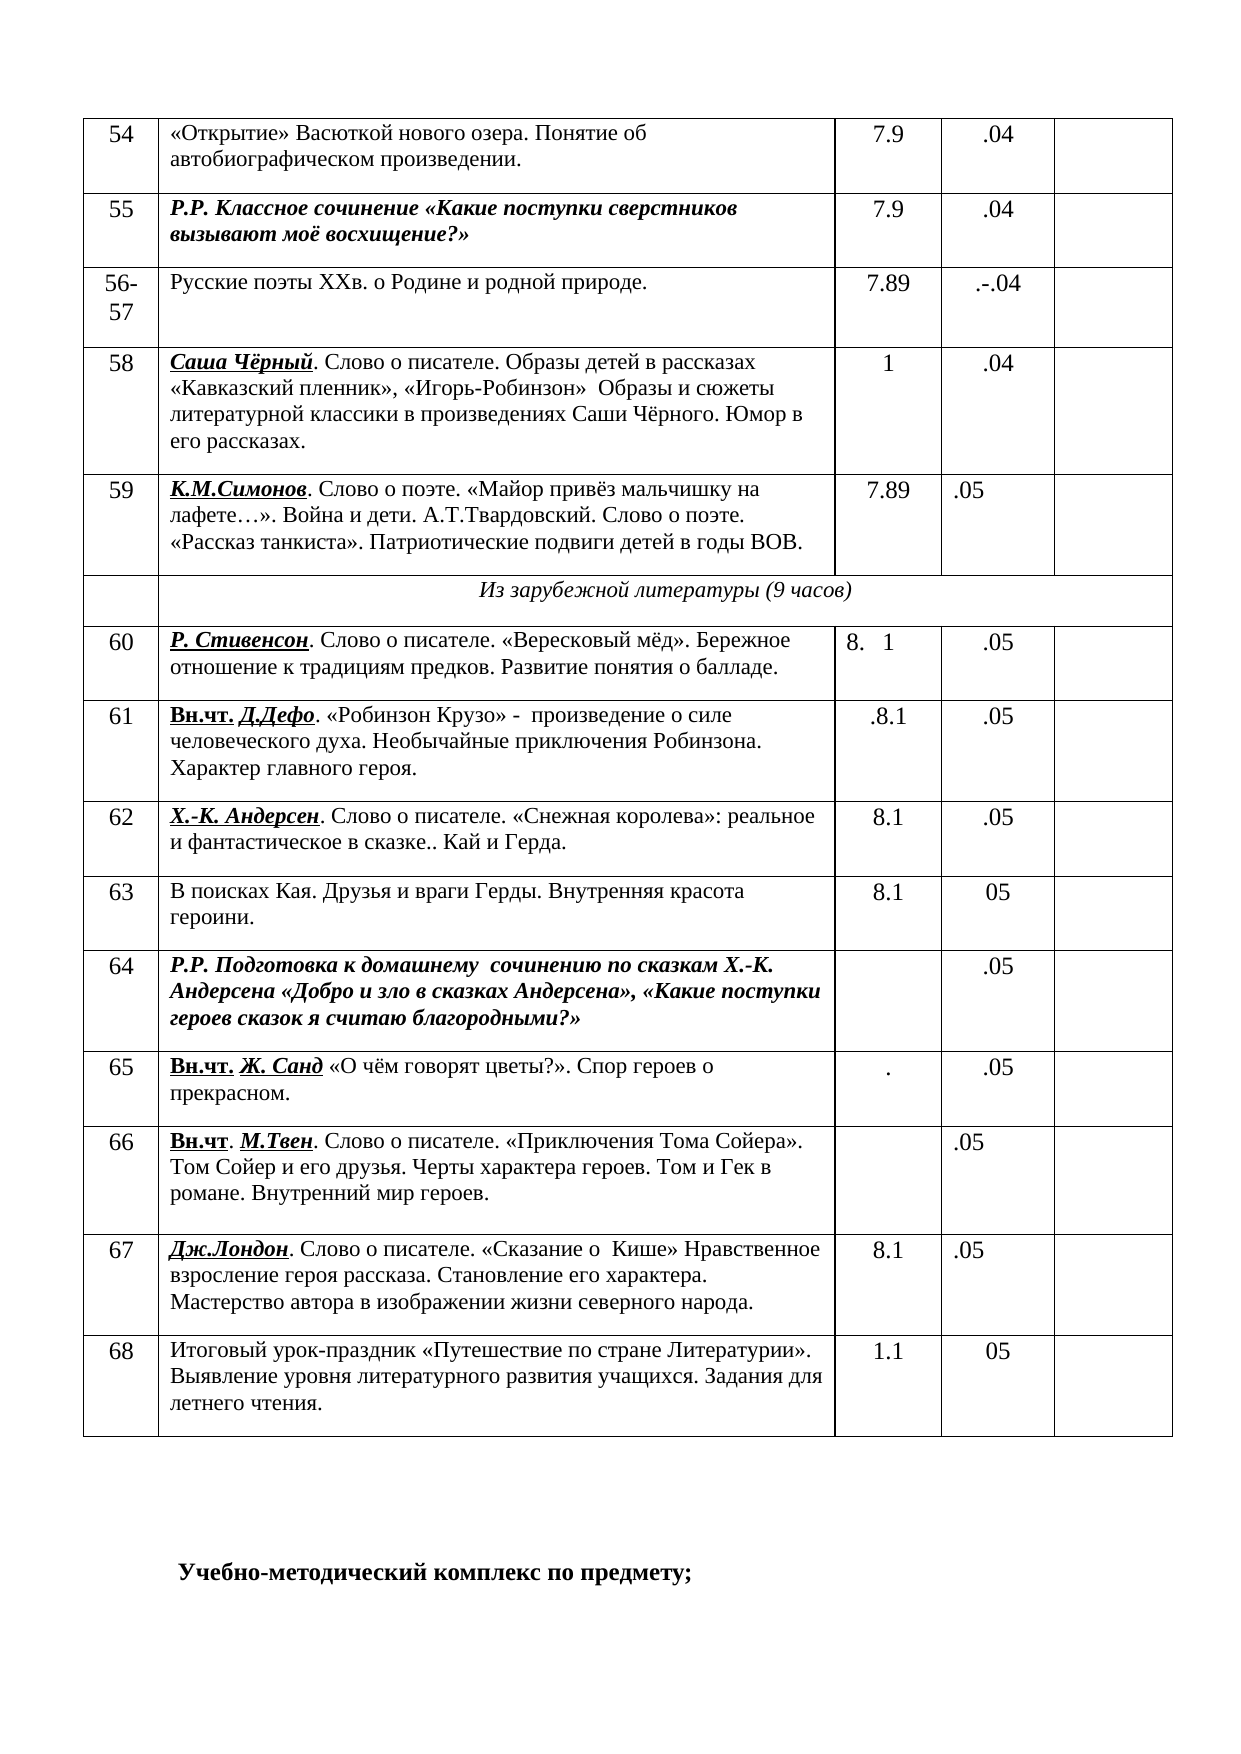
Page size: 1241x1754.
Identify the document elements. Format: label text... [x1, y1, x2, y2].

table_cell 1 [836, 348, 941, 474]
table_cell Х.-К. Андерсен. Слово о писателе. «Снежная королева»: реальное и фантастическое в сказке.. Кай и Герда. [159, 802, 834, 876]
table_cell 55 [84, 194, 158, 267]
table_cell 59 [84, 475, 158, 575]
table_cell .04 [942, 348, 1054, 474]
table_cell .-.04 [942, 268, 1054, 347]
table_cell Саша Чёрный. Слово о писателе. Образы детей в рассказах «Кавказский пленник», «Игорь-Робинзон» Образы и сюжеты литературной классики в произведениях Саши Чёрного. Юмор в его рассказах. [159, 348, 834, 474]
table_cell 64 [84, 951, 158, 1051]
table_cell 63 [84, 877, 158, 950]
table_cell Р.Р. Классное сочинение «Какие поступки сверстников вызывают моё восхищение?» [159, 194, 834, 267]
table_cell [836, 951, 941, 1051]
table_cell Итоговый урок-праздник «Путешествие по стране Литературии». Выявление уровня литературного развития учащихся. Задания для летнего чтения. [159, 1336, 834, 1436]
table_cell 68 [84, 1336, 158, 1436]
table_cell 7.9 [836, 119, 941, 193]
table_cell . [836, 1052, 941, 1126]
table_cell «Открытие» Васюткой нового озера. Понятие об автобиографическом произведении. [159, 119, 834, 193]
table_cell .04 [942, 194, 1054, 267]
table_cell 58 [84, 348, 158, 474]
table_cell [1055, 1052, 1172, 1126]
table_cell .8.1 [836, 701, 941, 801]
table_cell [1055, 802, 1172, 876]
table_cell [1055, 268, 1172, 347]
table_cell 8.1 [836, 1235, 941, 1335]
table_cell [1055, 951, 1172, 1051]
table_cell .05 [942, 1052, 1054, 1126]
table_cell .04 [942, 119, 1054, 193]
table_cell [1055, 119, 1172, 193]
table_cell .05 [942, 475, 1054, 575]
table_cell [1055, 348, 1172, 474]
table_cell 8.1 [836, 877, 941, 950]
table_cell Русские поэты XXв. о Родине и родной природе. [159, 268, 834, 347]
table_cell .05 [942, 802, 1054, 876]
table_cell .05 [942, 701, 1054, 801]
table_cell 05 [942, 1336, 1054, 1436]
subtitle Учебно-методический комплекс по предмету; [177, 1557, 1152, 1586]
table_cell 60 [84, 627, 158, 700]
table_cell .05 [942, 951, 1054, 1051]
table_cell Вн.чт. Ж. Санд «О чём говорят цветы?». Спор героев о прекрасном. [159, 1052, 834, 1126]
table_cell .05 [942, 627, 1054, 700]
table_cell 8.1 [836, 802, 941, 876]
table_cell [1055, 194, 1172, 267]
table_cell 54 [84, 119, 158, 193]
table_cell 62 [84, 802, 158, 876]
table_cell [836, 1127, 941, 1234]
table_cell 7.9 [836, 194, 941, 267]
table_cell 7.89 [836, 268, 941, 347]
table_cell К.М.Симонов. Слово о поэте. «Майор привёз мальчишку на лафете…». Война и дети. А.Т.Твардовский. Слово о поэте. «Рассказ танкиста». Патриотические подвиги детей в годы ВОВ. [159, 475, 834, 575]
table_cell [1055, 627, 1172, 700]
table_cell [1055, 701, 1172, 801]
table_cell [1055, 475, 1172, 575]
table_cell 67 [84, 1235, 158, 1335]
table_cell 7.89 [836, 475, 941, 575]
table_cell [1055, 1235, 1172, 1335]
table_cell .05 [942, 1127, 1054, 1234]
table_cell 61 [84, 701, 158, 801]
table_cell Вн.чт. Д.Дефо. «Робинзон Крузо» - произведение о силе человеческого духа. Необычайные приключения Робинзона. Характер главного героя. [159, 701, 834, 801]
table_cell 05 [942, 877, 1054, 950]
table_cell [1055, 877, 1172, 950]
table_cell Из зарубежной литературы (9 часов) [159, 576, 1172, 626]
table_cell В поисках Кая. Друзья и враги Герды. Внутренняя красота героини. [159, 877, 834, 950]
table_cell Р.Р. Подготовка к домашнему сочинению по сказкам Х.-К. Андерсена «Добро и зло в сказках Андерсена», «Какие поступки героев сказок я считаю благородными?» [159, 951, 834, 1051]
table_cell .05 [942, 1235, 1054, 1335]
table_cell 66 [84, 1127, 158, 1234]
table_cell Вн.чт. М.Твен. Слово о писателе. «Приключения Тома Сойера». Том Сойер и его друзья. Черты характера героев. Том и Гек в романе. Внутренний мир героев. [159, 1127, 834, 1234]
table_cell [1055, 1127, 1172, 1234]
table_cell [1055, 1336, 1172, 1436]
table_cell 56-57 [84, 268, 158, 347]
table_cell 1.1 [836, 1336, 941, 1436]
table_cell [84, 576, 158, 626]
table_cell Дж.Лондон. Слово о писателе. «Сказание о Кише» Нравственное взросление героя рассказа. Становление его характера. Мастерство автора в изображении жизни северного народа. [159, 1235, 834, 1335]
table_cell 65 [84, 1052, 158, 1126]
table_cell 8. 1 [836, 627, 941, 700]
table_cell Р. Стивенсон. Слово о писателе. «Вересковый мёд». Бережное отношение к традициям предков. Развитие понятия о балладе. [159, 627, 834, 700]
